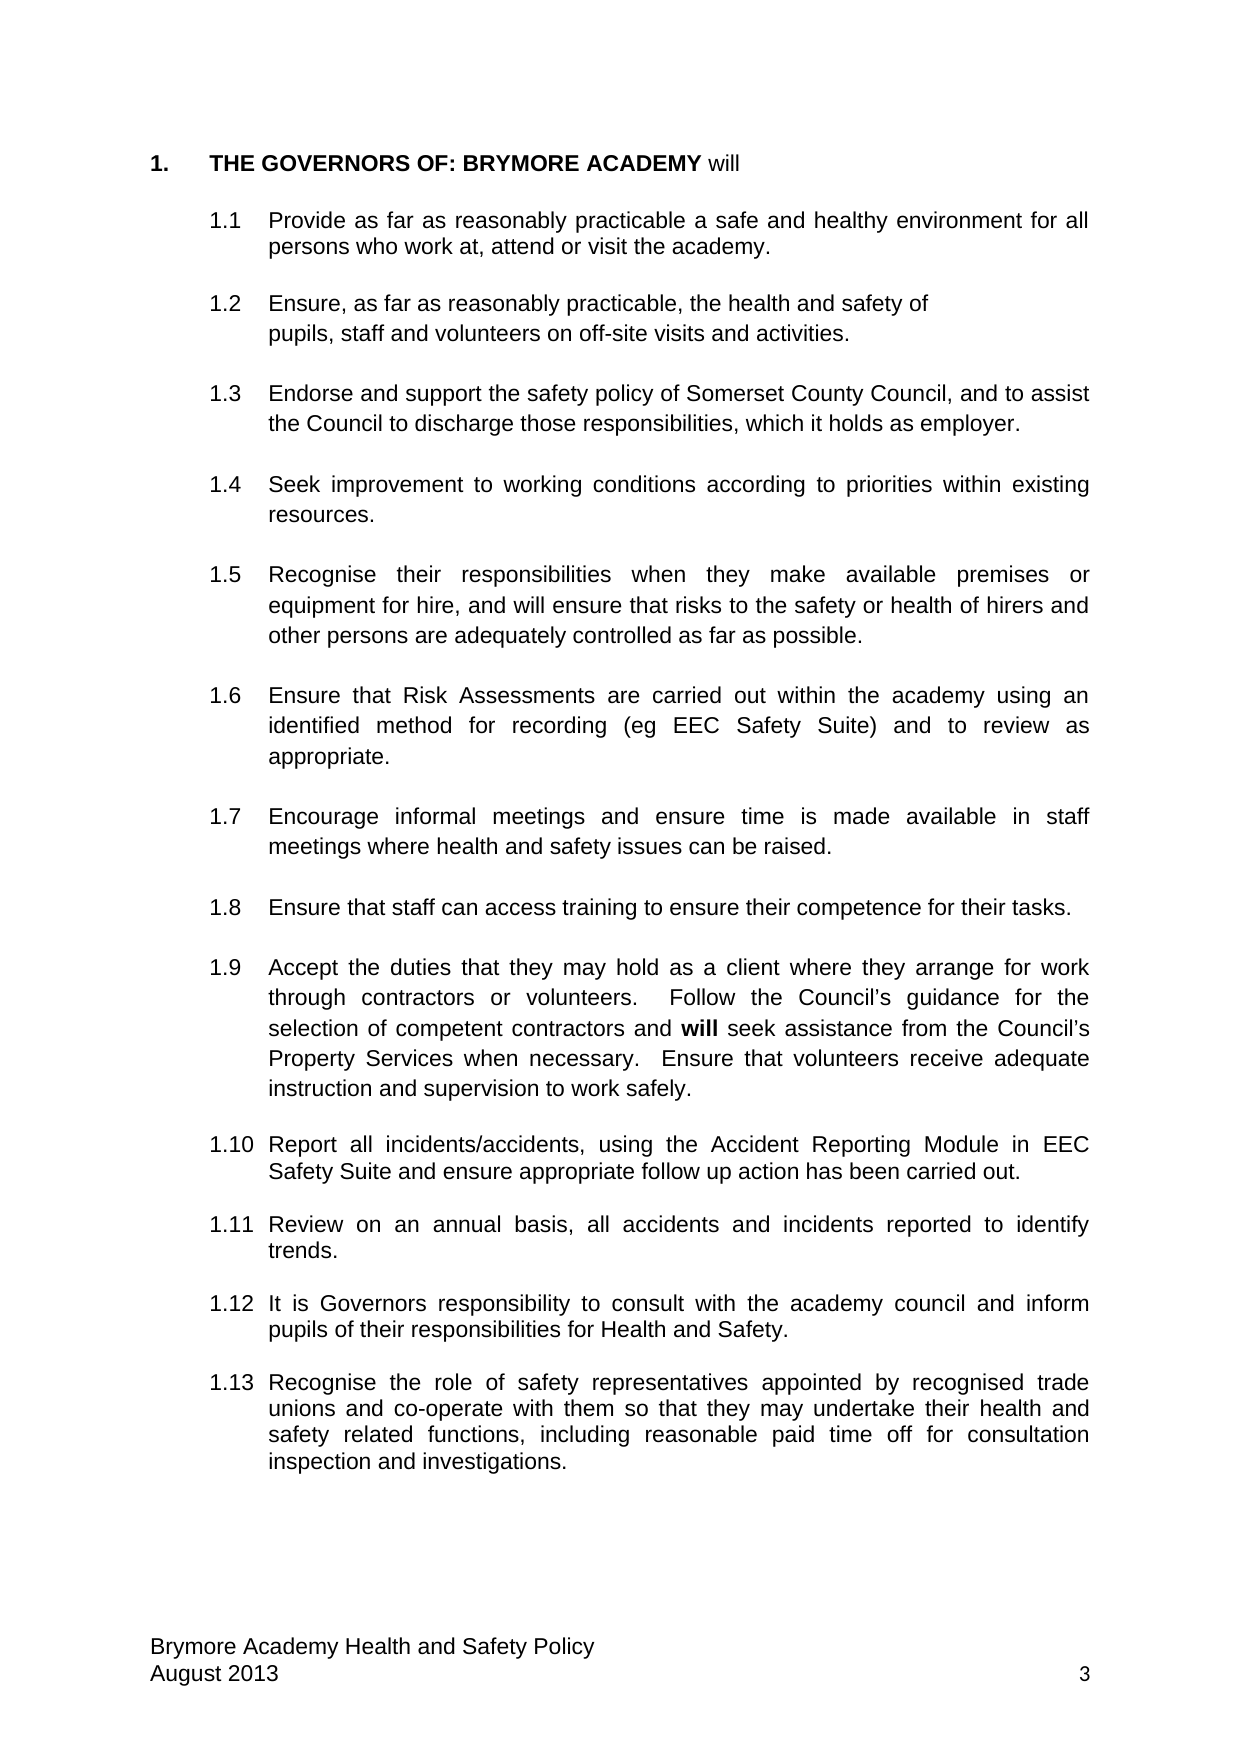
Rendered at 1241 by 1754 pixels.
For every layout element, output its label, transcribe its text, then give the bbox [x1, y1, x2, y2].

text pupils, staff and volunteers on off-site visits and activities. [209, 320, 1090, 346]
list Provide as far as reasonably practicable a safe and healthy environment for all persons who work at, attend or visit the academy. [209, 207, 1090, 259]
text 1. THE GOVERNORS OF: BRYMORE ACADEMY will [150, 150, 1090, 176]
text 1.4 Seek improvement to working conditions according to priorities within existing resources. [209, 471, 1090, 527]
text 1.7 Encourage informal meetings and ensure time is made available in staff meetings where health and safety issues can be raised. [209, 803, 1090, 859]
text 1.6 Ensure that Risk Assessments are carried out within the academy using an identified method for recording (eg EEC Safety Suite) and to review as appropriate. [209, 682, 1090, 769]
text 1.5 Recognise their responsibilities when they make available premises or equipment for hire, and will ensure that risks to the safety or health of hirers and other persons are adequately controlled as far as possible. [209, 561, 1090, 648]
text 1.11 Review on an annual basis, all accidents and incidents reported to identify trends. [209, 1211, 1090, 1263]
text 1.13 Recognise the role of safety representatives appointed by recognised trade unions and co-operate with them so that they may undertake their health and safety related functions, including reasonable paid time off for consultation inspection and investigations. [209, 1369, 1090, 1474]
text 1.9 Accept the duties that they may hold as a client where they arrange for work through contractors or volunteers. Follow the Council’s guidance for the selection of competent contractors and will seek assistance from the Council’s Property Services when necessary. Ensure that volunteers receive adequate instruction and supervision to work safely. [209, 954, 1090, 1101]
text 1.8 Ensure that staff can access training to ensure their competence for their tasks. [209, 894, 1090, 920]
text 1.3 Endorse and support the safety policy of Somerset County Council, and to assist the Council to discharge those responsibilities, which it holds as employer. [209, 380, 1090, 437]
text 1.10 Report all incidents/accidents, using the Accident Reporting Module in EEC Safety Suite and ensure appropriate follow up action has been carried out. [209, 1131, 1090, 1184]
list It is Governors responsibility to consult with the academy council and inform pupils of their responsibilities for Health and Safety. [209, 1289, 1090, 1342]
text 1.2 Ensure, as far as reasonably practicable, the health and safety of [209, 289, 1090, 316]
